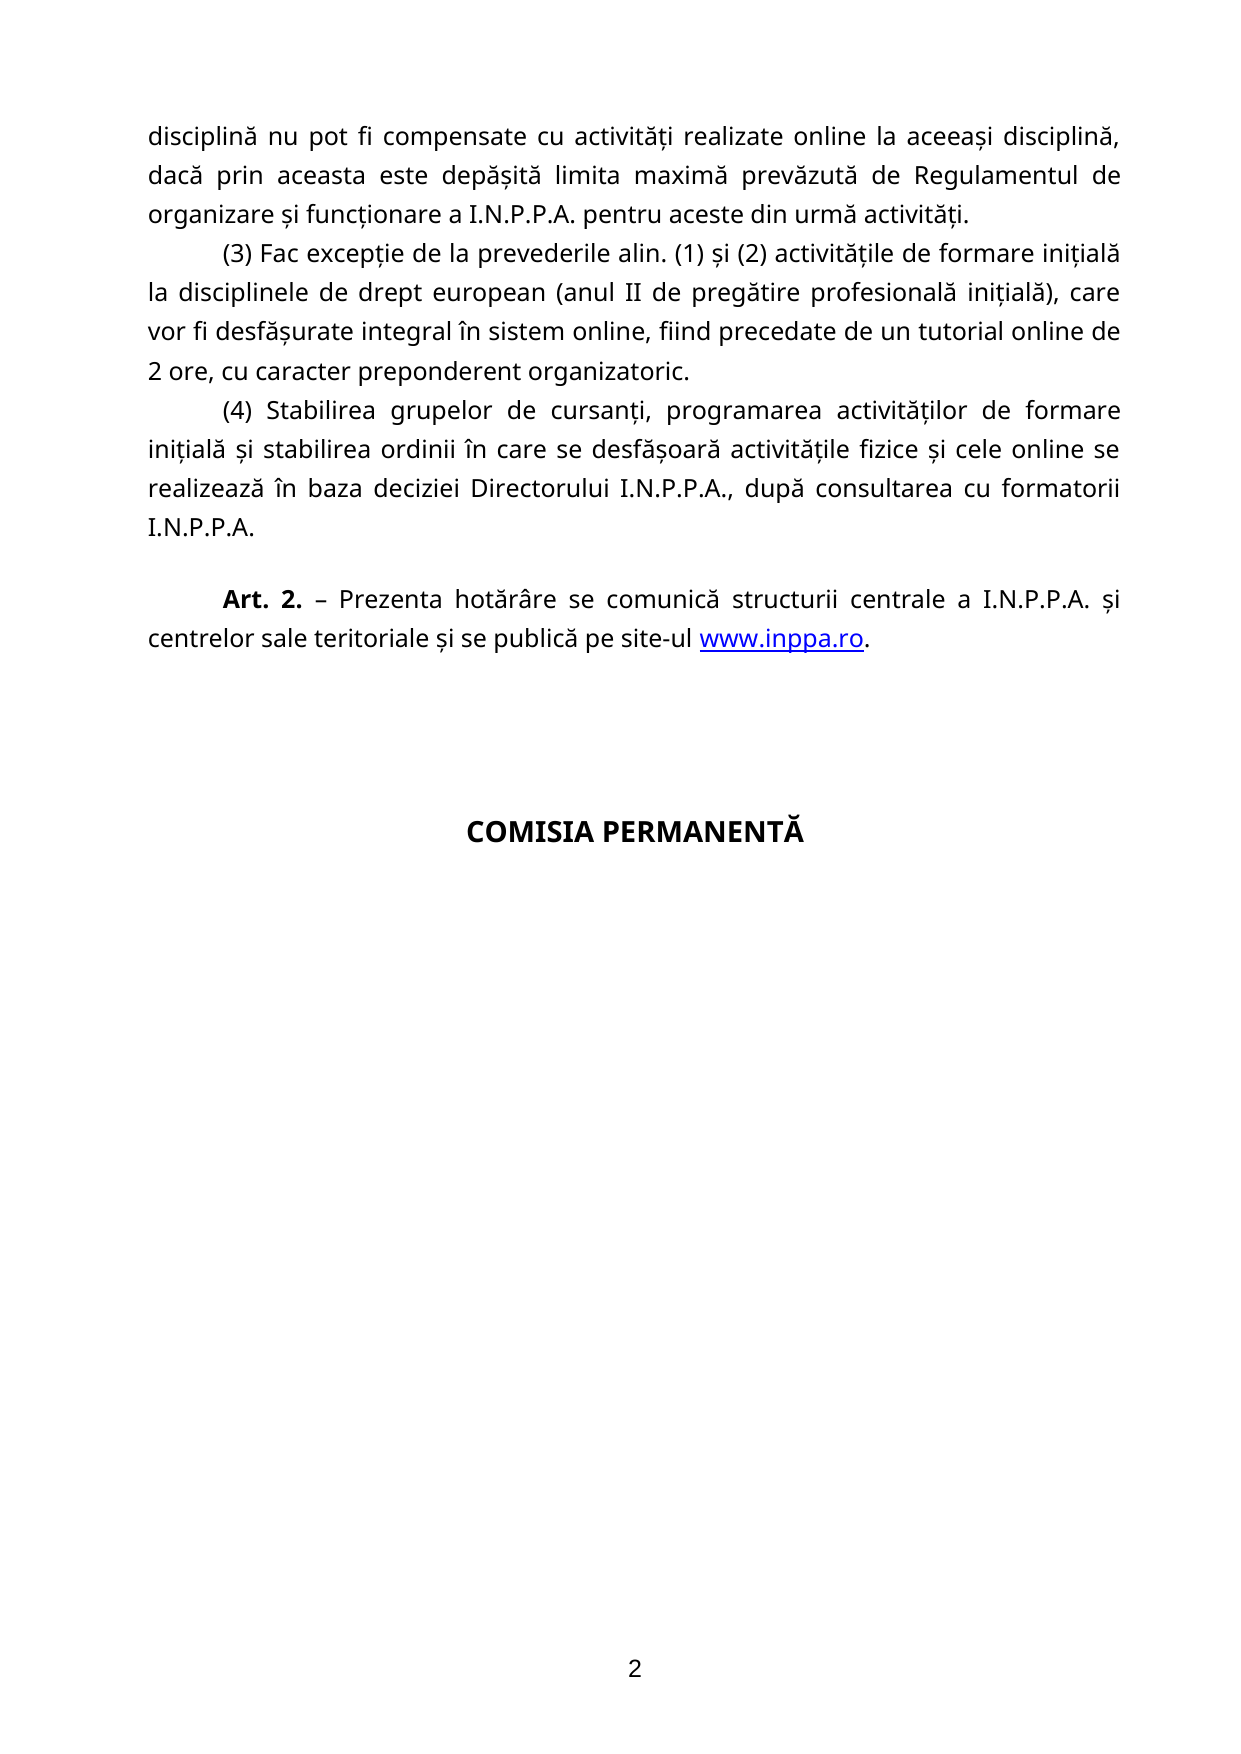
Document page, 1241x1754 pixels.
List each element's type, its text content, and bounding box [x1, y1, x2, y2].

text (3) Fac excepție de la prevederile alin. (1) și (2) activitățile de formare inițială la disciplinele de drept european (anul II de pregătire profesională inițială), care vor fi desfășurate integral în sistem online, fiind precedate de un tutorial online de 2 ore, cu caracter preponderent organizatoric. [148, 236, 1122, 387]
text Art. 2. – Prezenta hotărâre se comunică structurii centrale a I.N.P.P.A. și centrelor sale teritoriale și se publică pe site-ul www.inppa.ro. [148, 582, 1122, 655]
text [148, 118, 1122, 231]
text COMISIA PERMANENTĂ [148, 812, 1122, 851]
text (4) Stabilirea grupelor de cursanți, programarea activităților de formare inițială și stabilirea ordinii în care se desfășoară activitățile fizice și cele online se realizează în baza deciziei Directorului I.N.P.P.A., după consultarea cu formatorii I.N.P.P.A. [148, 392, 1122, 544]
